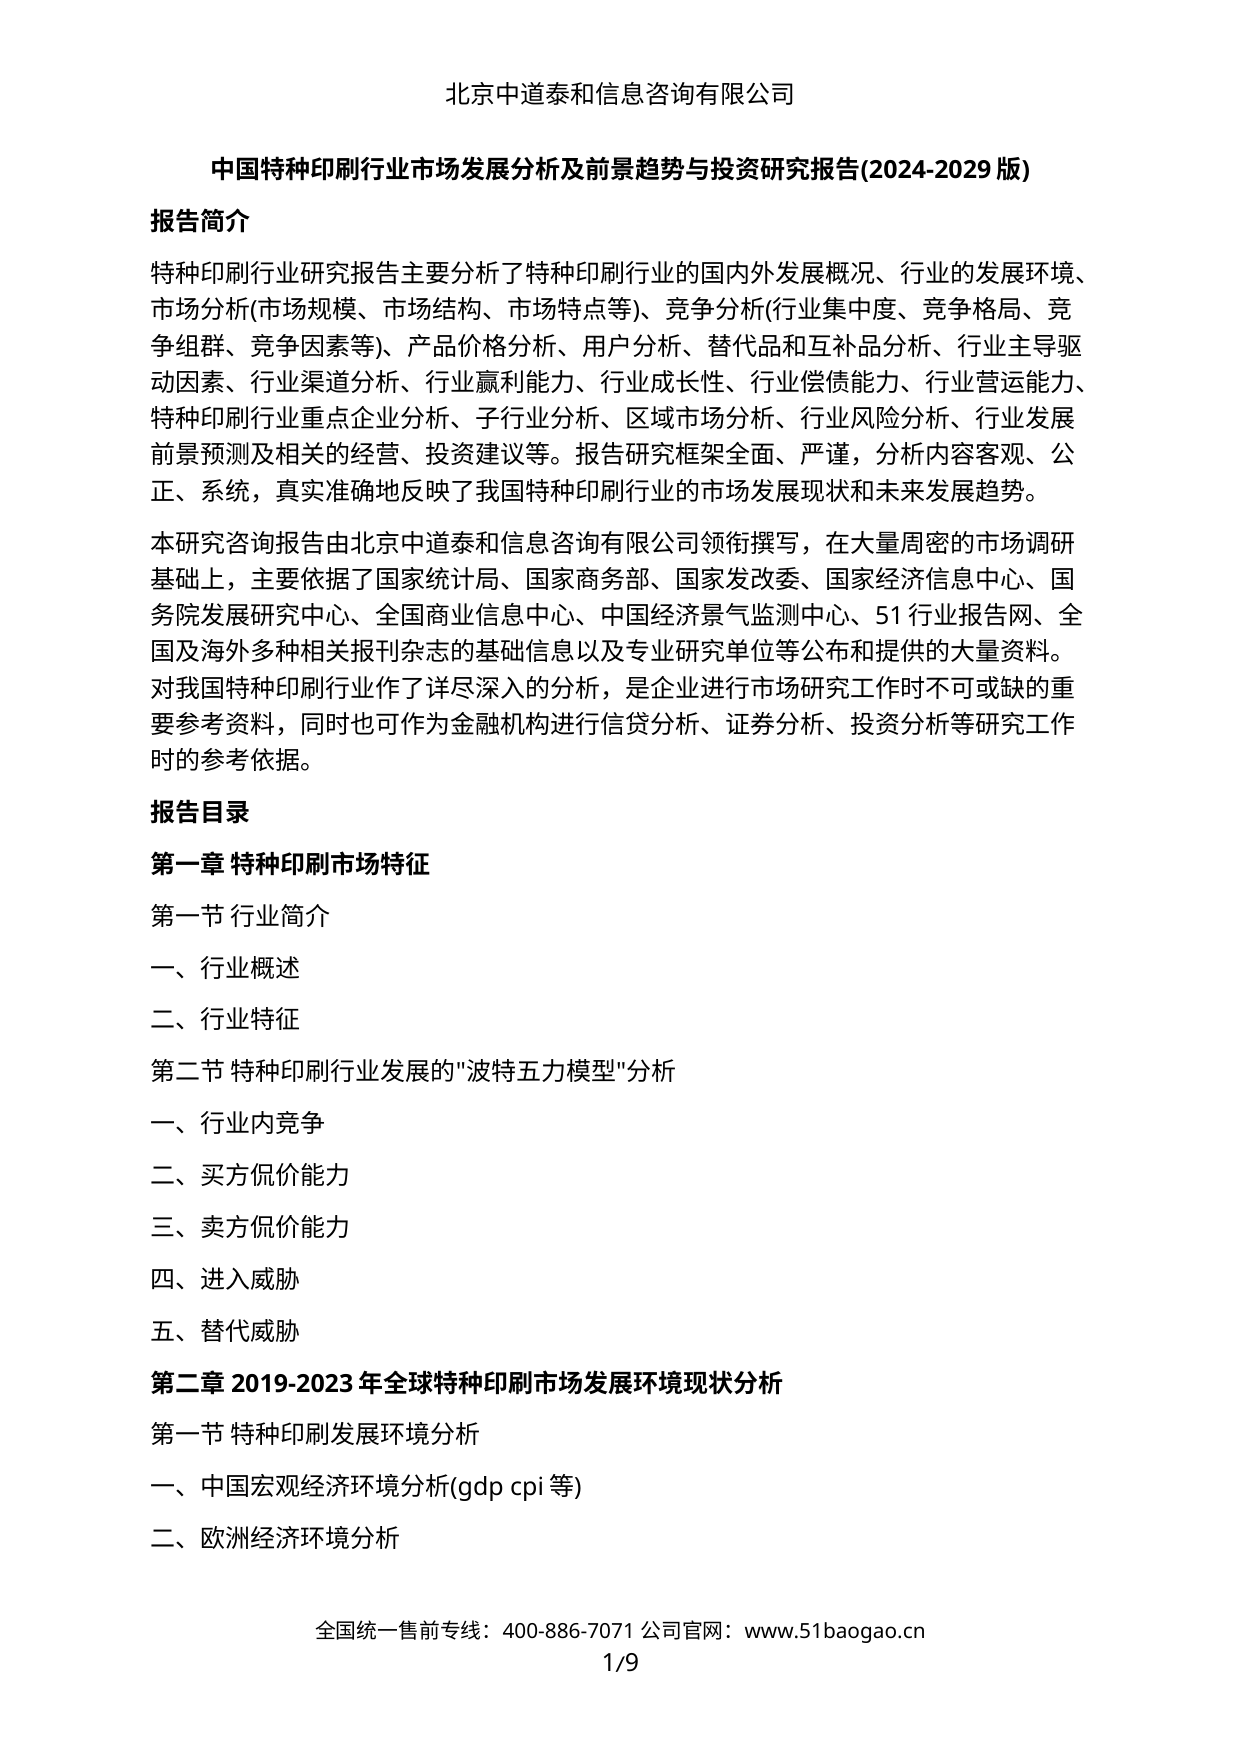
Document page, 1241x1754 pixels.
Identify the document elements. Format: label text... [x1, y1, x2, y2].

text 一、中国宏观经济环境分析(gdp cpi等) [150, 1467, 1090, 1503]
text 二、欧洲经济环境分析 [150, 1519, 1090, 1555]
text 五、替代威胁 [150, 1311, 1090, 1347]
text 本研究咨询报告由北京中道泰和信息咨询有限公司领衔撰写，在大量周密的市场调研基础上，主要依据了国家统计局、国家商务部、国家发改委、国家经济信息中心、国务院发展研究中心、全国商业信息中心、中国经济景气监测中心、51行业报告网、全国及海外多种相关报刊杂志的基础信息以及专业研究单位等公布和提供的大量资料。对我国特种印刷行业作了详尽深入的分析，是企业进行市场研究工作时不可或缺的重要参考资料，同时也可作为金融机构进行信贷分析、证券分析、投资分析等研究工作时的参考依据。 [150, 523, 1090, 777]
text 中国特种印刷行业市场发展分析及前景趋势与投资研究报告(2024-2029版) [150, 150, 1090, 186]
text 第二节 特种印刷行业发展的"波特五力模型"分析 [150, 1052, 1090, 1088]
text 二、买方侃价能力 [150, 1156, 1090, 1192]
text 第二章 2019-2023年全球特种印刷市场发展环境现状分析 [150, 1363, 1090, 1399]
text 第一章 特种印刷市场特征 [150, 844, 1090, 881]
text 报告目录 [150, 792, 1090, 829]
text 四、进入威胁 [150, 1259, 1090, 1296]
text 第一节 特种印刷发展环境分析 [150, 1415, 1090, 1451]
text 一、行业内竞争 [150, 1104, 1090, 1140]
text 报告简介 [150, 202, 1090, 238]
text 第一节 行业简介 [150, 896, 1090, 932]
text 三、卖方侃价能力 [150, 1207, 1090, 1244]
text 特种印刷行业研究报告主要分析了特种印刷行业的国内外发展概况、行业的发展环境、市场分析(市场规模、市场结构、市场特点等)、竞争分析(行业集中度、竞争格局、竞争组群、竞争因素等)、产品价格分析、用户分析、替代品和互补品分析、行业主导驱动因素、行业渠道分析、行业赢利能力、行业成长性、行业偿债能力、行业营运能力、特种印刷行业重点企业分析、子行业分析、区域市场分析、行业风险分析、行业发展前景预测及相关的经营、投资建议等。报告研究框架全面、严谨，分析内容客观、公正、系统，真实准确地反映了我国特种印刷行业的市场发展现状和未来发展趋势。 [150, 254, 1090, 507]
text 二、行业特征 [150, 1000, 1090, 1036]
text 一、行业概述 [150, 948, 1090, 984]
